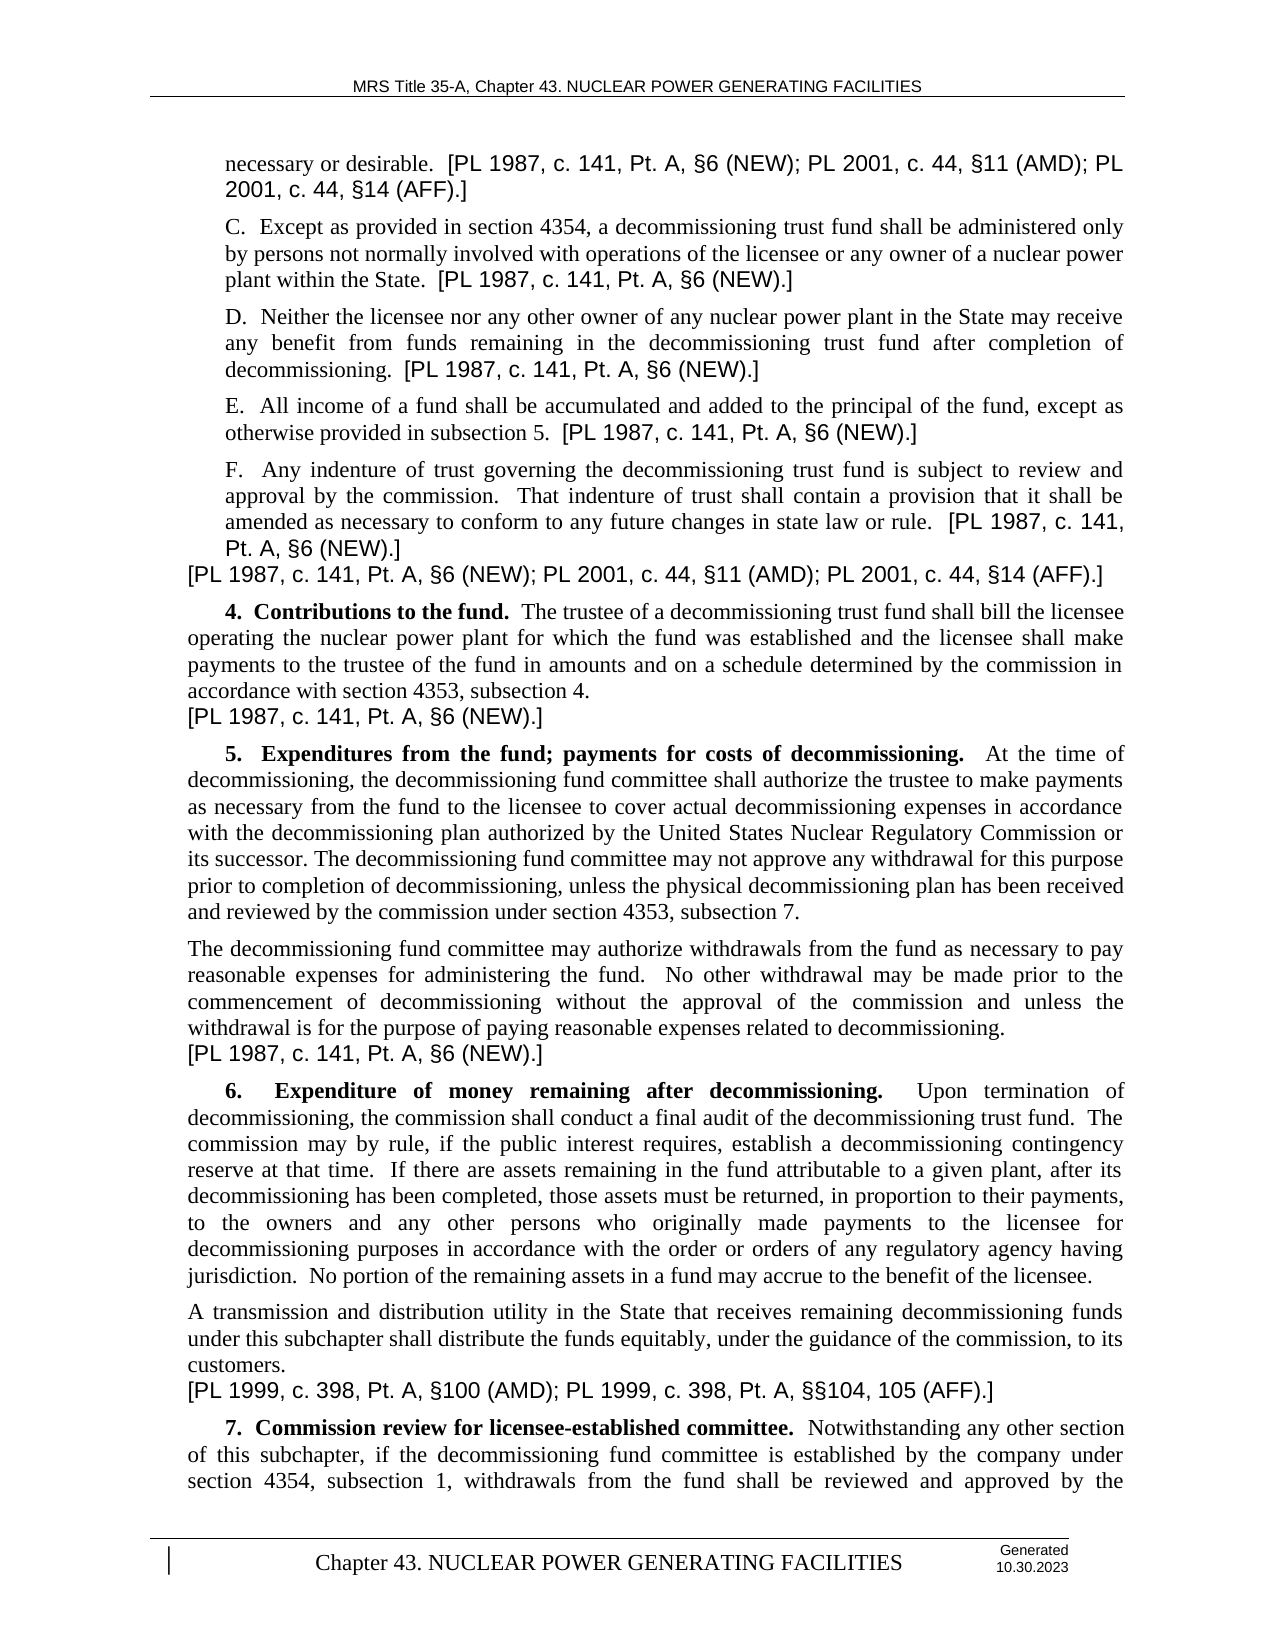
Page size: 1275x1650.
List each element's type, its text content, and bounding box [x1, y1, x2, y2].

text [PL 1999, c. 398, Pt. A, §100 (AMD); PL 1999, c. 398, Pt. A, §§104, 105 (AFF).] [187, 1377, 1125, 1404]
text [225, 150, 1125, 203]
text 4. Contributions to the fund. The trustee of a decommissioning trust fund shall bill the licensee operating the nuclear power plant for which the fund was established and the licensee shall make payments to the trustee of the fund in amounts and on a schedule determined by the commission in accordance with section 4353, subsection 4. [187, 598, 1125, 703]
text [PL 1987, c. 141, Pt. A, §6 (NEW); PL 2001, c. 44, §11 (AMD); PL 2001, c. 44, §14 (AFF).] [187, 561, 1125, 587]
text 5. Expenditures from the fund; payments for costs of decommissioning. At the time of decommissioning, the decommissioning fund committee shall authorize the trustee to make payments as necessary from the fund to the licensee to cover actual decommissioning expenses in accordance with the decommissioning plan authorized by the United States Nuclear Regulatory Commission or its successor. The decommissioning fund committee may not approve any withdrawal for this purpose prior to completion of decommissioning, unless the physical decommissioning plan has been received and reviewed by the commission under section 4353, subsection 7. [187, 740, 1125, 924]
text 6. Expenditure of money remaining after decommissioning. Upon termination of decommissioning, the commission shall conduct a final audit of the decommissioning trust fund. The commission may by rule, if the public interest requires, establish a decommissioning contingency reserve at that time. If there are assets remaining in the fund attributable to a given plant, after its decommissioning has been completed, those assets must be returned, in proportion to their payments, to the owners and any other persons who originally made payments to the licensee for decommissioning purposes in accordance with the order or orders of any regulatory agency having jurisdiction. No portion of the remaining assets in a fund may accrue to the benefit of the licensee. [187, 1077, 1125, 1288]
text F. Any indenture of trust governing the decommissioning trust fund is subject to review and approval by the commission. That indenture of trust shall contain a provision that it shall be amended as necessary to conform to any future changes in state law or rule. [PL 1987, c. 141, Pt. A, §6 (NEW).] [225, 456, 1125, 561]
text The decommissioning fund committee may authorize withdrawals from the fund as necessary to pay reasonable expenses for administering the fund. No other withdrawal may be made prior to the commencement of decommissioning without the approval of the commission and unless the withdrawal is for the purpose of paying reasonable expenses related to decommissioning. [187, 935, 1125, 1040]
text C. Except as provided in section 4354, a decommissioning trust fund shall be administered only by persons not normally involved with operations of the licensee or any owner of a nuclear power plant within the State. [PL 1987, c. 141, Pt. A, §6 (NEW).] [225, 213, 1125, 292]
text [PL 1987, c. 141, Pt. A, §6 (NEW).] [187, 703, 1125, 730]
text E. All income of a fund shall be accumulated and added to the principal of the fund, except as otherwise provided in subsection 5. [PL 1987, c. 141, Pt. A, §6 (NEW).] [225, 392, 1125, 445]
text A transmission and distribution utility in the State that receives remaining decommissioning funds under this subchapter shall distribute the funds equitably, under the guidance of the commission, to its customers. [187, 1298, 1125, 1377]
text D. Neither the licensee nor any other owner of any nuclear power plant in the State may receive any benefit from funds remaining in the decommissioning trust fund after completion of decommissioning. [PL 1987, c. 141, Pt. A, §6 (NEW).] [225, 303, 1125, 382]
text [187, 1414, 1125, 1493]
text [PL 1987, c. 141, Pt. A, §6 (NEW).] [187, 1040, 1125, 1067]
